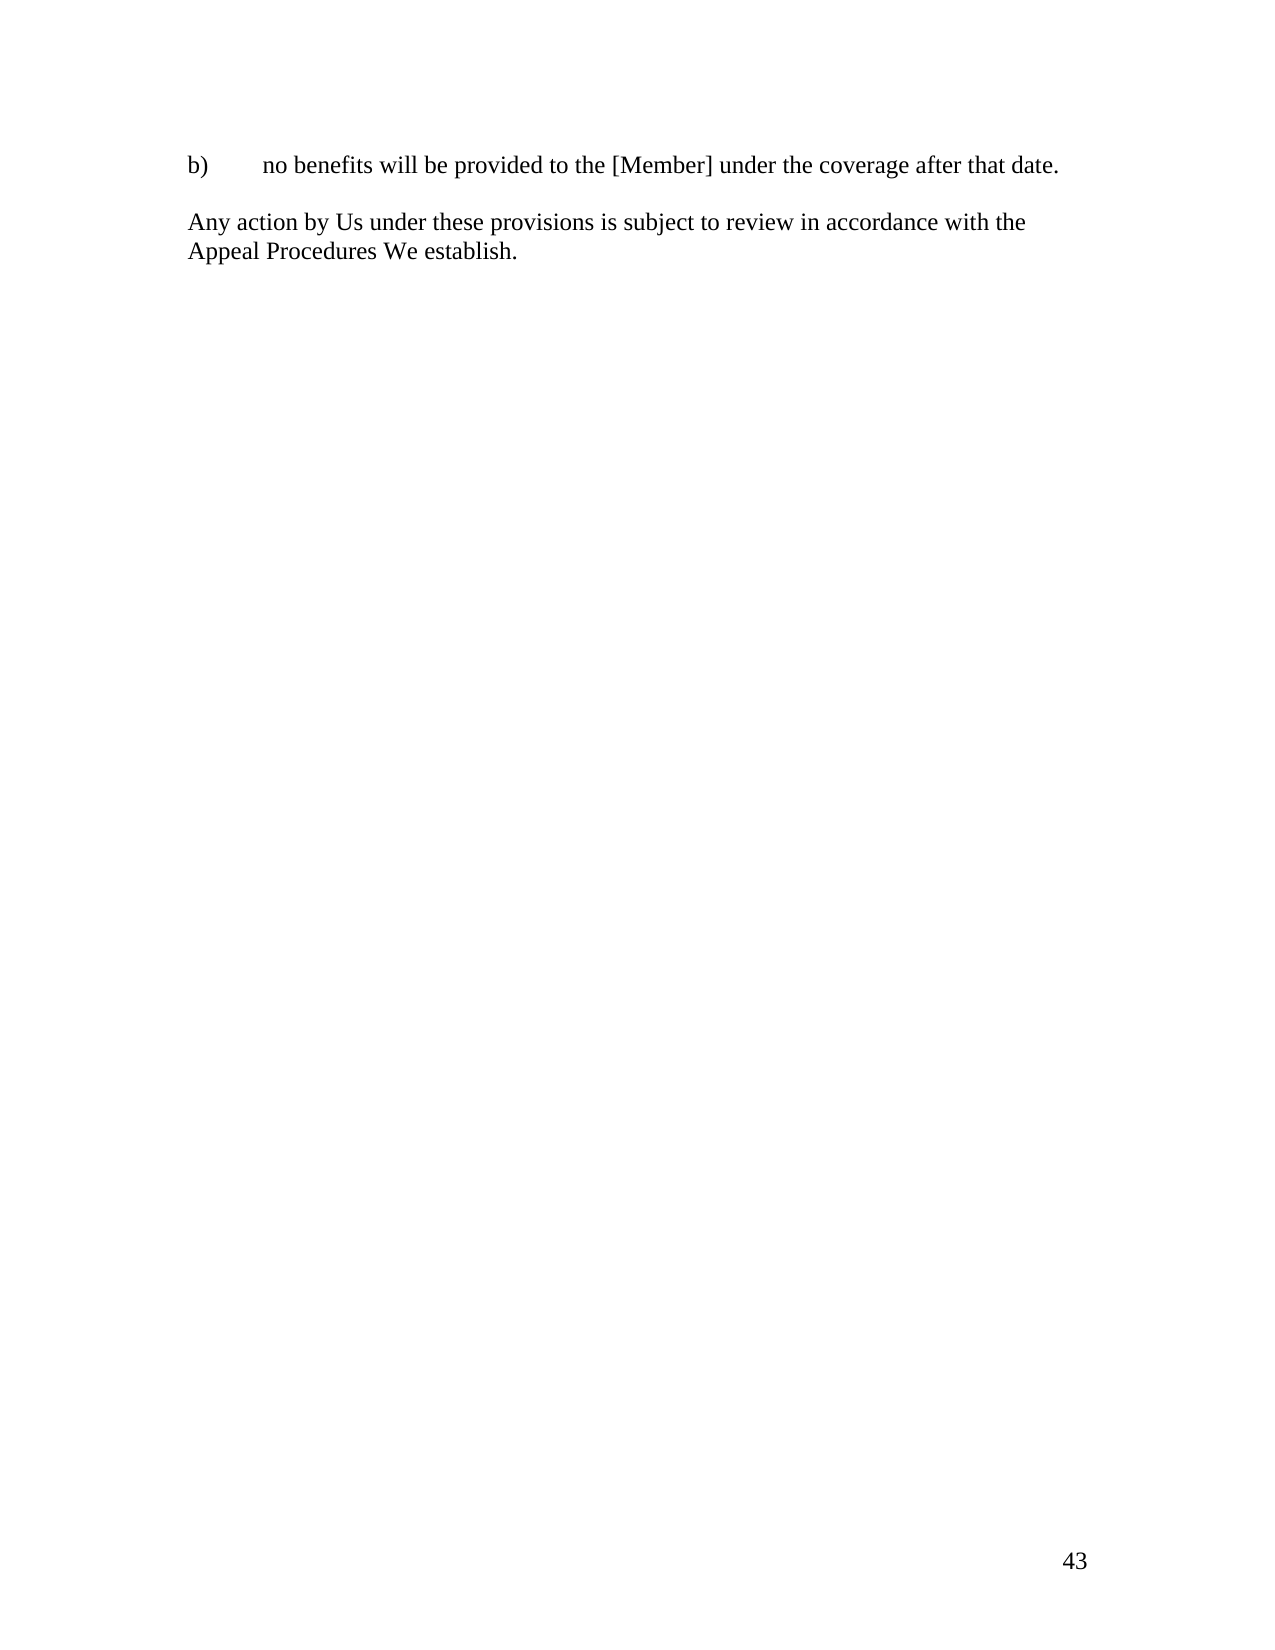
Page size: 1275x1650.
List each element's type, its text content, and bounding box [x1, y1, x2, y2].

list no benefits will be provided to the [Member] under the coverage after that date. [187, 150, 1087, 179]
text Any action by Us under these provisions is subject to review in accordance with the Appeal Procedures We establish. [187, 207, 1087, 265]
